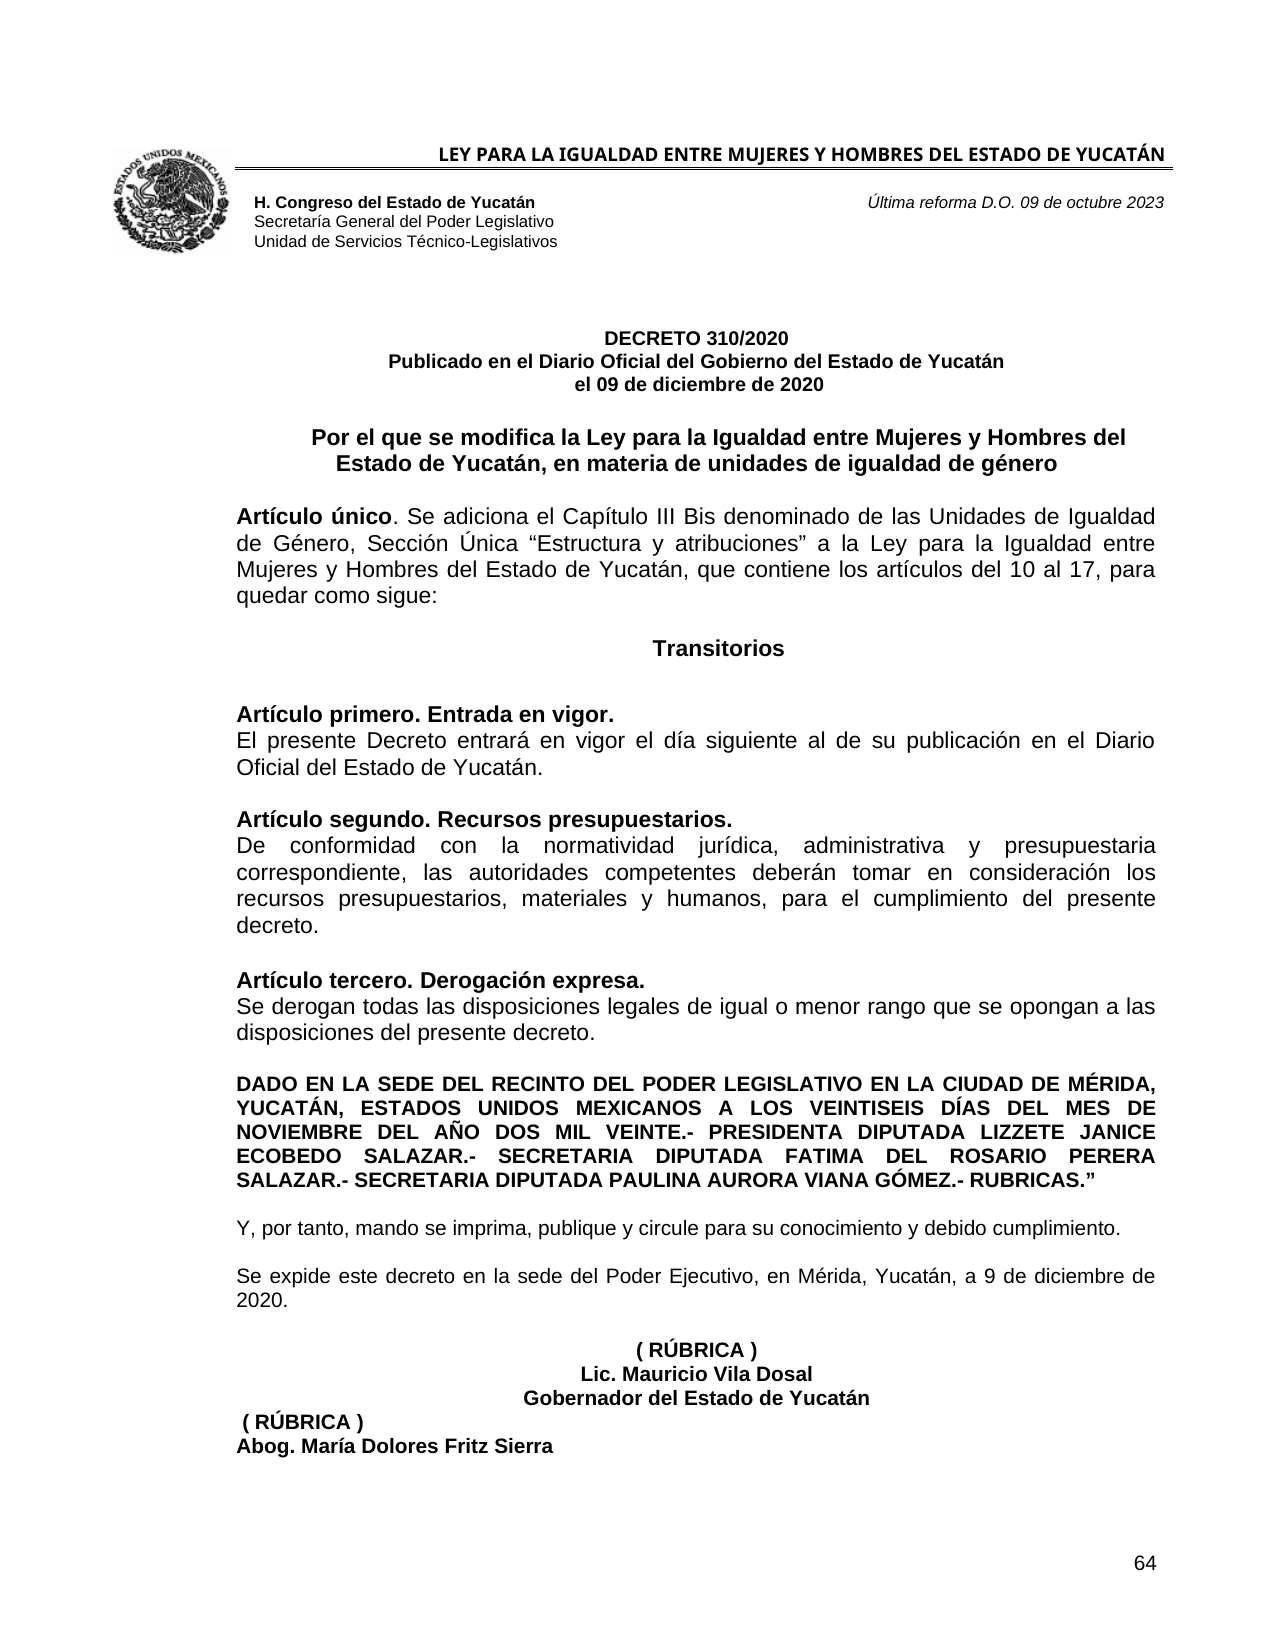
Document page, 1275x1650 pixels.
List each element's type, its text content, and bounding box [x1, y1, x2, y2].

text DECRETO 310/2020 [236, 327, 1157, 350]
text DADO EN LA SEDE DEL RECINTO DEL PODER LEGISLATIVO EN LA CIUDAD DE MÉRIDA, YUCATÁN, ESTADOS UNIDOS MEXICANOS A LOS VEINTISEIS DÍAS DEL MES DE NOVIEMBRE DEL AÑO DOS MIL VEINTE.- PRESIDENTA DIPUTADA LIZZETE JANICE ECOBEDO SALAZAR.- SECRETARIA DIPUTADA FATIMA DEL ROSARIO PERERA SALAZAR.- SECRETARIA DIPUTADA PAULINA AURORA VIANA GÓMEZ.- RUBRICAS.” [236, 1072, 1157, 1192]
text Artículo primero. Entrada en vigor. [236, 701, 1157, 727]
text Publicado en el Diario Oficial del Gobierno del Estado de Yucatán [236, 350, 1157, 373]
text Artículo segundo. Recursos presupuestarios. [236, 806, 1157, 832]
text Artículo único. Se adiciona el Capítulo III Bis denominado de las Unidades de Igualdad de Género, Sección Única “Estructura y atribuciones” a la Ley para la Igualdad entre Mujeres y Hombres del Estado de Yucatán, que contiene los artículos del 10 al 17, para quedar como sigue: [236, 503, 1157, 608]
text ( RÚBRICA ) [236, 1410, 1157, 1434]
text Artículo tercero. Derogación expresa. [236, 967, 1157, 993]
text Por el que se modifica la Ley para la Igualdad entre Mujeres y Hombres del Estado de Yucatán, en materia de unidades de igualdad de género [236, 424, 1157, 477]
text Lic. Mauricio Vila Dosal [236, 1362, 1157, 1386]
text Abog. María Dolores Fritz Sierra [236, 1434, 1157, 1458]
text Transitorios [236, 635, 1157, 661]
text Se expide este decreto en la sede del Poder Ejecutivo, en Mérida, Yucatán, a 9 de diciembre de 2020. [236, 1264, 1157, 1312]
text Se derogan todas las disposiciones legales de igual o menor rango que se opongan a las disposiciones del presente decreto. [236, 993, 1157, 1046]
text Y, por tanto, mando se imprima, publique y circule para su conocimiento y debido cumplimiento. [236, 1216, 1157, 1240]
text Gobernador del Estado de Yucatán [236, 1386, 1157, 1410]
text De conformidad con la normatividad jurídica, administrativa y presupuestaria correspondiente, las autoridades competentes deberán tomar en consideración los recursos presupuestarios, materiales y humanos, para el cumplimiento del presente decreto. [236, 832, 1157, 938]
text ( RÚBRICA ) [236, 1338, 1157, 1362]
text el 09 de diciembre de 2020 [236, 373, 1157, 395]
text El presente Decreto entrará en vigor el día siguiente al de su publicación en el Diario Oficial del Estado de Yucatán. [236, 727, 1157, 780]
